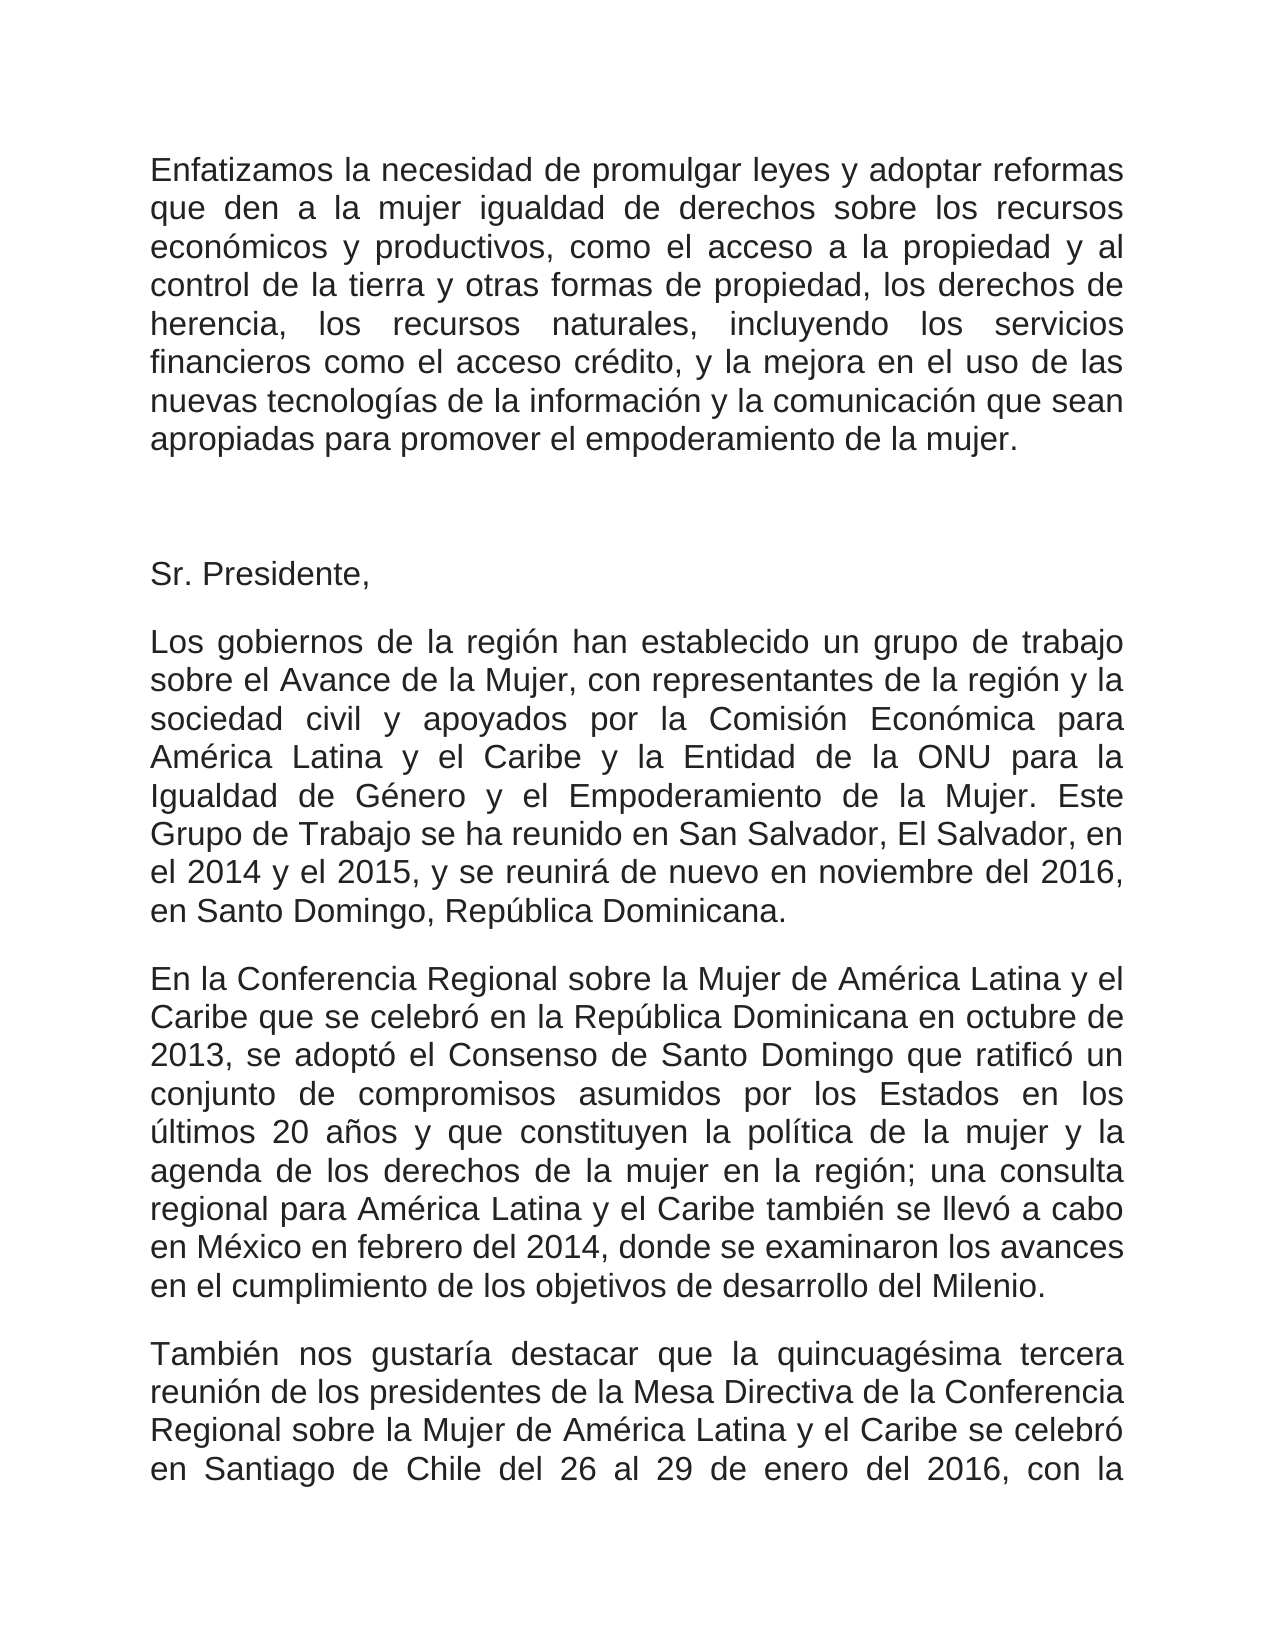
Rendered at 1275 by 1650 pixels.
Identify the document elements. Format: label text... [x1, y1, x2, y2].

text Enfatizamos la necesidad de promulgar leyes y adoptar reformas que den a la mujer igualdad de derechos sobre los recursos económicos y productivos, como el acceso a la propiedad y al control de la tierra y otras formas de propiedad, los derechos de herencia, los recursos naturales, incluyendo los servicios financieros como el acceso crédito, y la mejora en el uso de las nuevas tecnologías de la información y la comunicación que sean apropiadas para promover el empoderamiento de la mujer. [150, 150, 1125, 457]
text En la Conferencia Regional sobre la Mujer de América Latina y el Caribe que se celebró en la República Dominicana en octubre de 2013, se adoptó el Consenso de Santo Domingo que ratificó un conjunto de compromisos asumidos por los Estados en los últimos 20 años y que constituyen la política de la mujer y la agenda de los derechos de la mujer en la región; una consulta regional para América Latina y el Caribe también se llevó a cabo en México en febrero del 2014, donde se examinaron los avances en el cumplimiento de los objetivos de desarrollo del Milenio. [150, 958, 1125, 1304]
text Los gobiernos de la región han establecido un grupo de trabajo sobre el Avance de la Mujer, con representantes de la región y la sociedad civil y apoyados por la Comisión Económica para América Latina y el Caribe y la Entidad de la ONU para la Igualdad de Género y el Empoderamiento de la Mujer. Este Grupo de Trabajo se ha reunido en San Salvador, El Salvador, en el 2014 y el 2015, y se reunirá de nuevo en noviembre del 2016, en Santo Domingo, República Dominicana. [150, 622, 1125, 929]
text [150, 1334, 1125, 1487]
text Sr. Presidente, [150, 554, 1125, 593]
